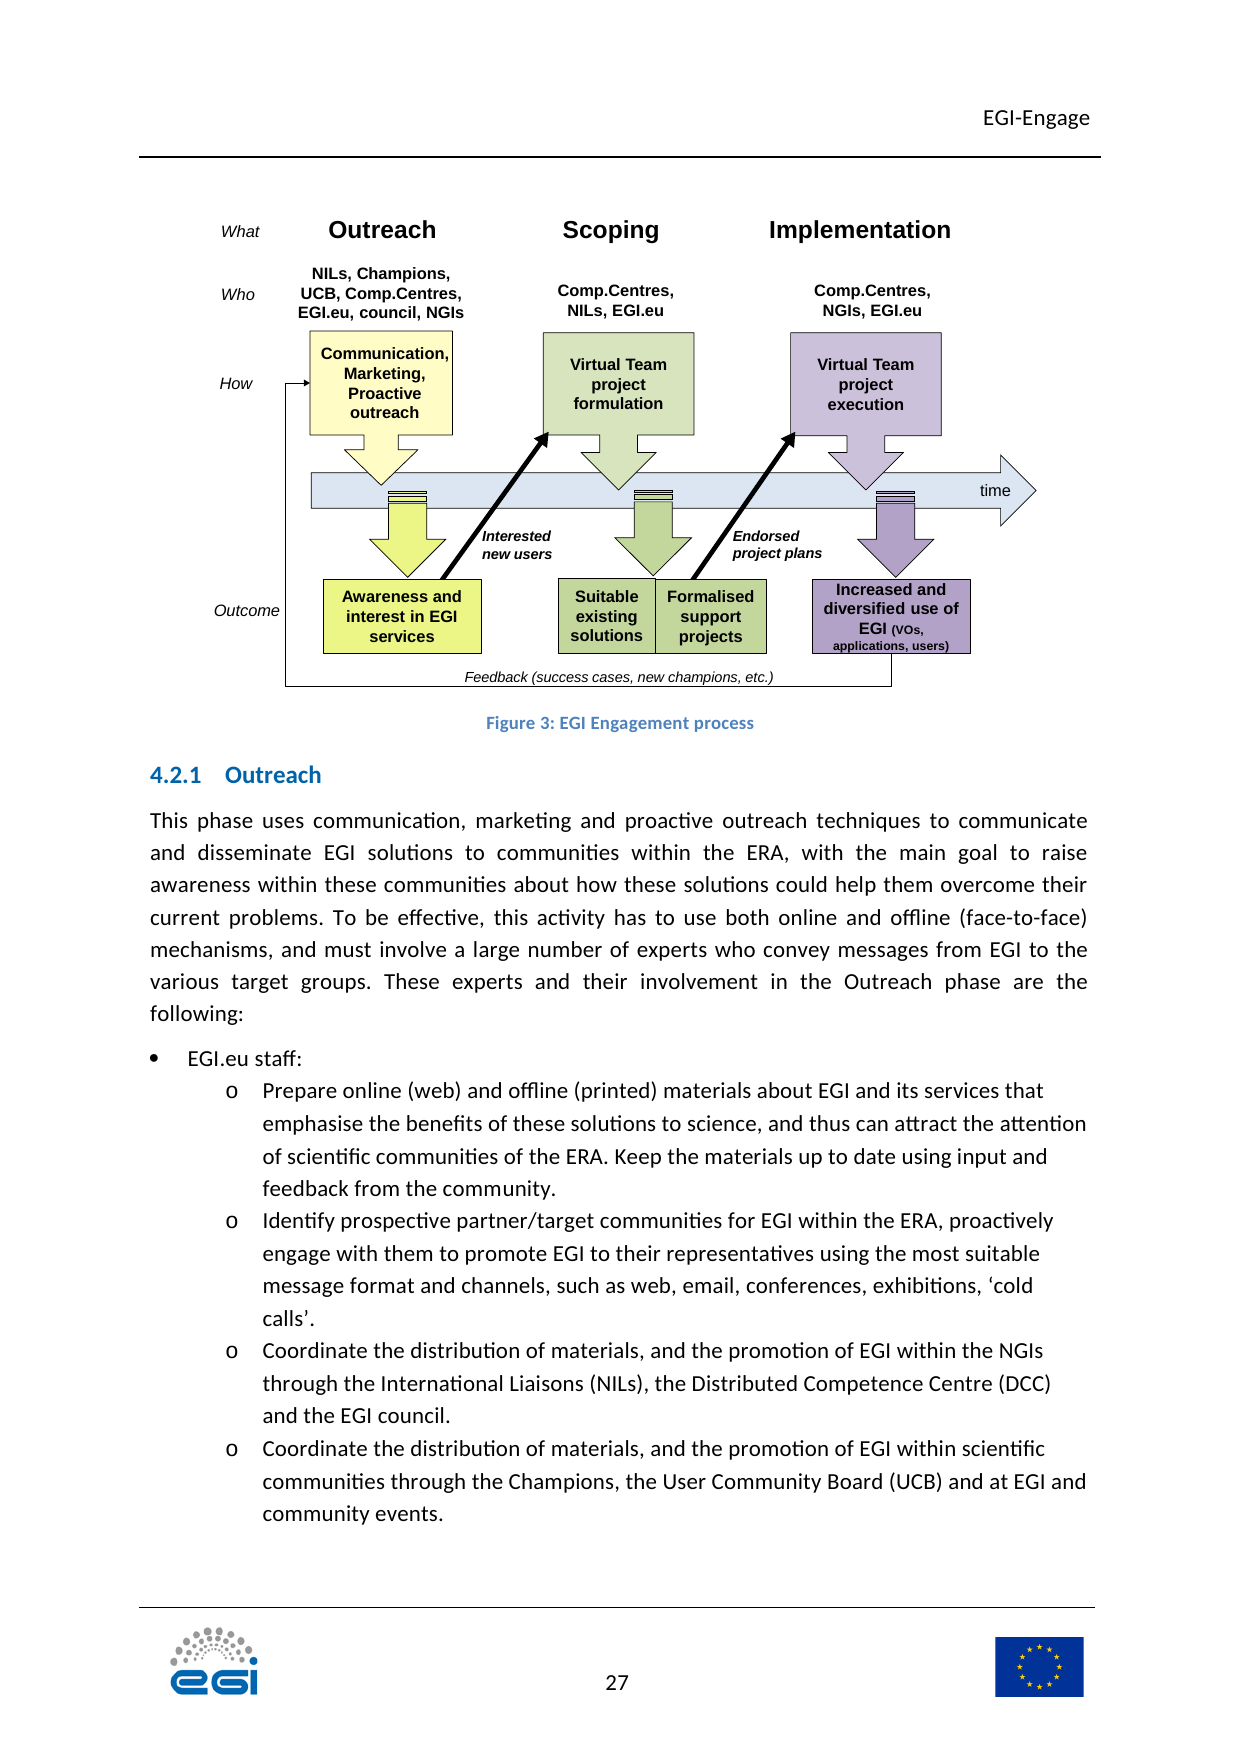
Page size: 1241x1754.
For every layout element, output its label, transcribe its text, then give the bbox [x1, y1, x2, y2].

list EGI.eu staff: [150, 1044, 1090, 1072]
list Prepare online (web) and offline (printed) materials about EGI and its services that emphasise the benefits of these solutions to science, and thus can attract the attention of scientific communities of the ERA. Keep the materials up to date using input and feedback from the community. [225, 1076, 1090, 1202]
list Identify prospective partner/target communities for EGI within the ERA, proactively engage with them to promote EGI to their representatives using the most suitable message format and channels, such as web, email, conferences, exhibitions, ‘cold calls’. [225, 1206, 1090, 1332]
text Figure 3: EGI Engagement process [150, 711, 1090, 734]
picture [150, 1625, 276, 1697]
list Coordinate the distribution of materials, and the promotion of EGI within the NGIs through the International Liaisons (NILs), the Distributed Competence Centre (DCC) and the EGI council. [225, 1336, 1090, 1429]
picture [995, 1637, 1084, 1697]
subtitle Outreach [150, 759, 1090, 789]
text This phase uses communication, marketing and proactive outreach techniques to communicate and disseminate EGI solutions to communities within the ERA, with the main goal to raise awareness within these communities about how these solutions could help them overcome their current problems. To be effective, this activity has to use both online and offline (face-to-face) mechanisms, and must involve a large number of experts who convey messages from EGI to the various target groups. These experts and their involvement in the Outreach phase are the following: [150, 806, 1090, 1027]
list Coordinate the distribution of materials, and the promotion of EGI within scientific communities through the Champions, the User Community Board (UCB) and at EGI and community events. [225, 1434, 1090, 1527]
